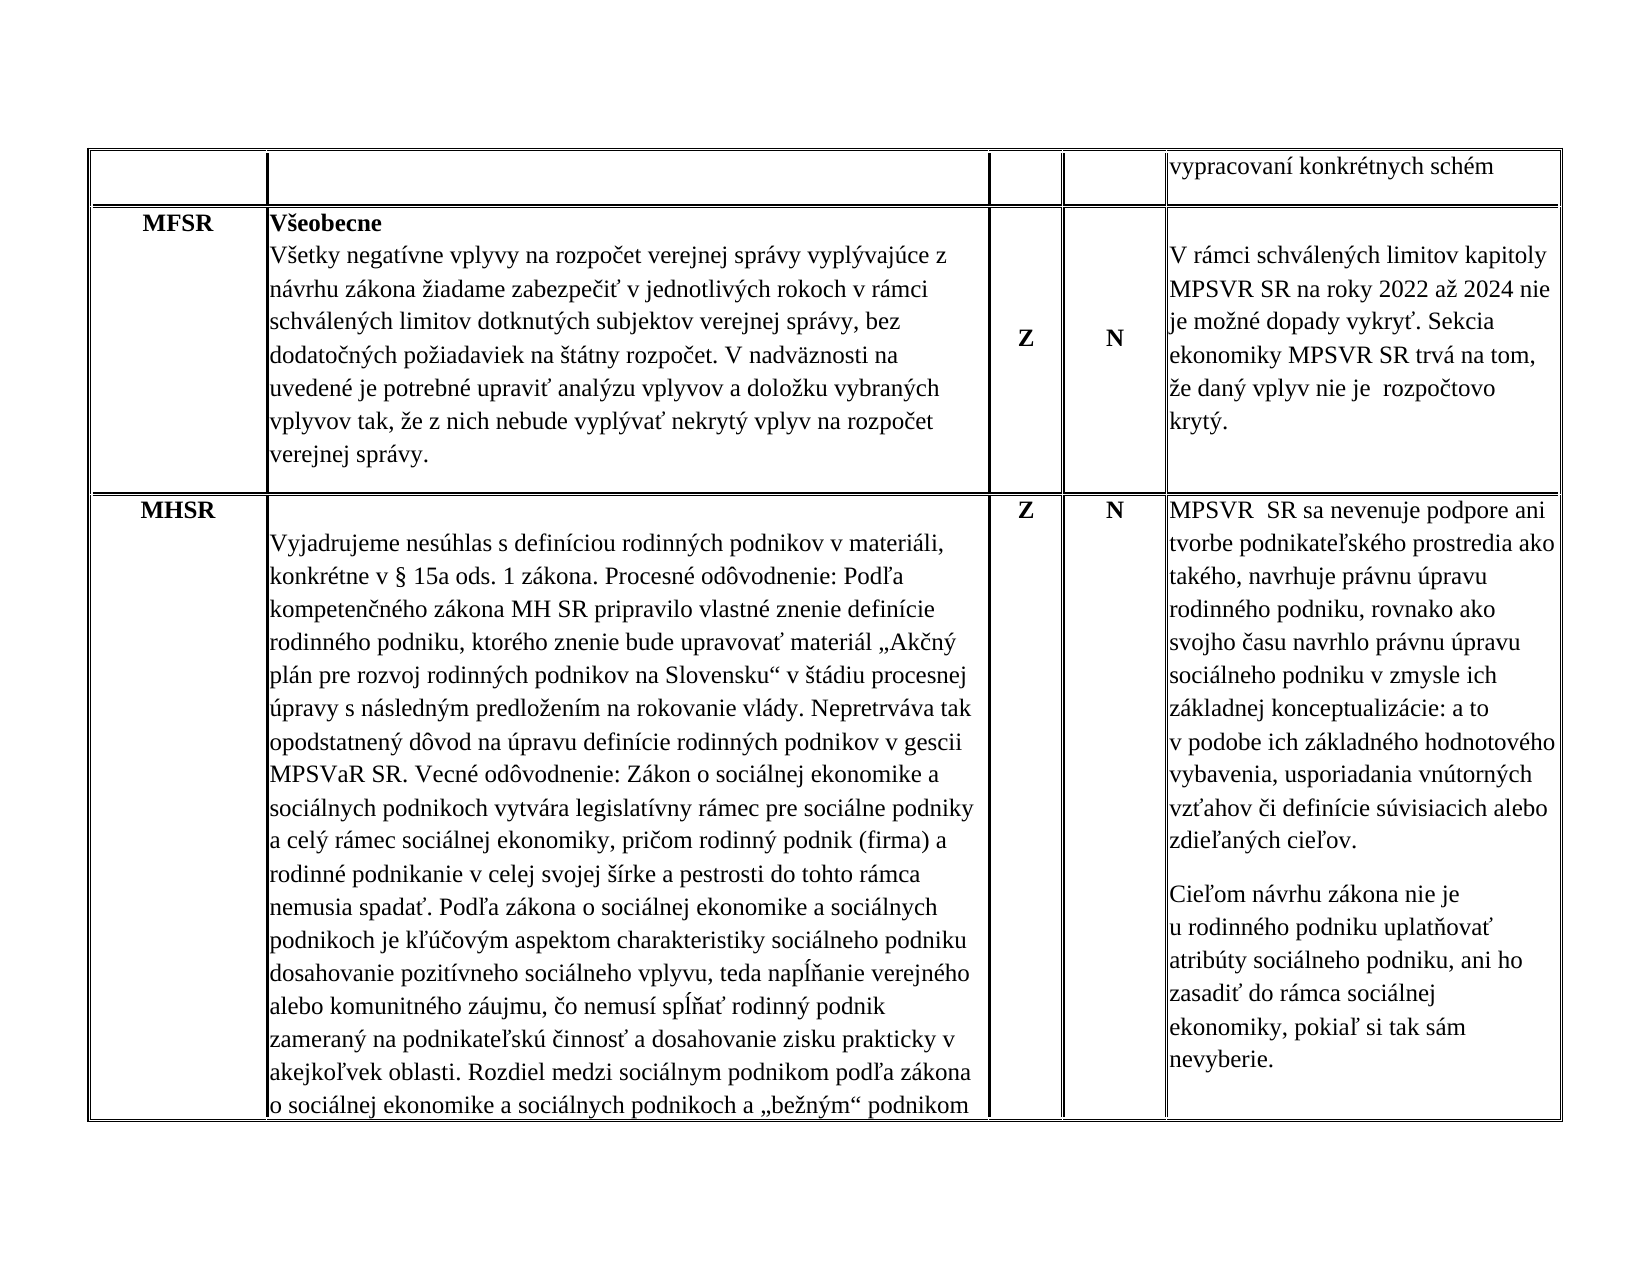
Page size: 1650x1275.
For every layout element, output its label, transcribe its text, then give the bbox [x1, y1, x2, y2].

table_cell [267, 149, 989, 204]
table_cell N [1063, 496, 1167, 1118]
table_cell MHSR [91, 492, 267, 1118]
table_cell V rámci schválených limitov kapitoly MPSVR SR na roky 2022 až 2024 nie je možné dopady vykryť. Sekcia ekonomiky MPSVR SR trvá na tom, že daný vplyv nie je rozpočtovo krytý. [1168, 204, 1560, 492]
table_cell MFSR [91, 204, 266, 492]
table_cell N [1065, 208, 1165, 492]
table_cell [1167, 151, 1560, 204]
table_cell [1167, 492, 1560, 1118]
table_cell Z [989, 492, 1063, 1118]
table_cell N [1063, 151, 1167, 204]
table_cell MFSR [89, 149, 267, 204]
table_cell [267, 496, 989, 1118]
table_cell Z [989, 149, 1063, 204]
table_cell Z [991, 208, 1061, 492]
table_cell Všeobecne Všetky negatívne vplyvy na rozpočet verejnej správy vyplývajúce z návrhu zákona žiadame zabezpečiť v jednotlivých rokoch v rámci schválených limitov dotknutých subjektov verejnej správy, bez dodatočných požiadaviek na štátny rozpočet. V nadväznosti na uvedené je potrebné upraviť analýzu vplyvov a doložku vybraných vplyvov tak, že z nich nebude vyplývať nekrytý vplyv na rozpočet verejnej správy. [269, 208, 988, 492]
